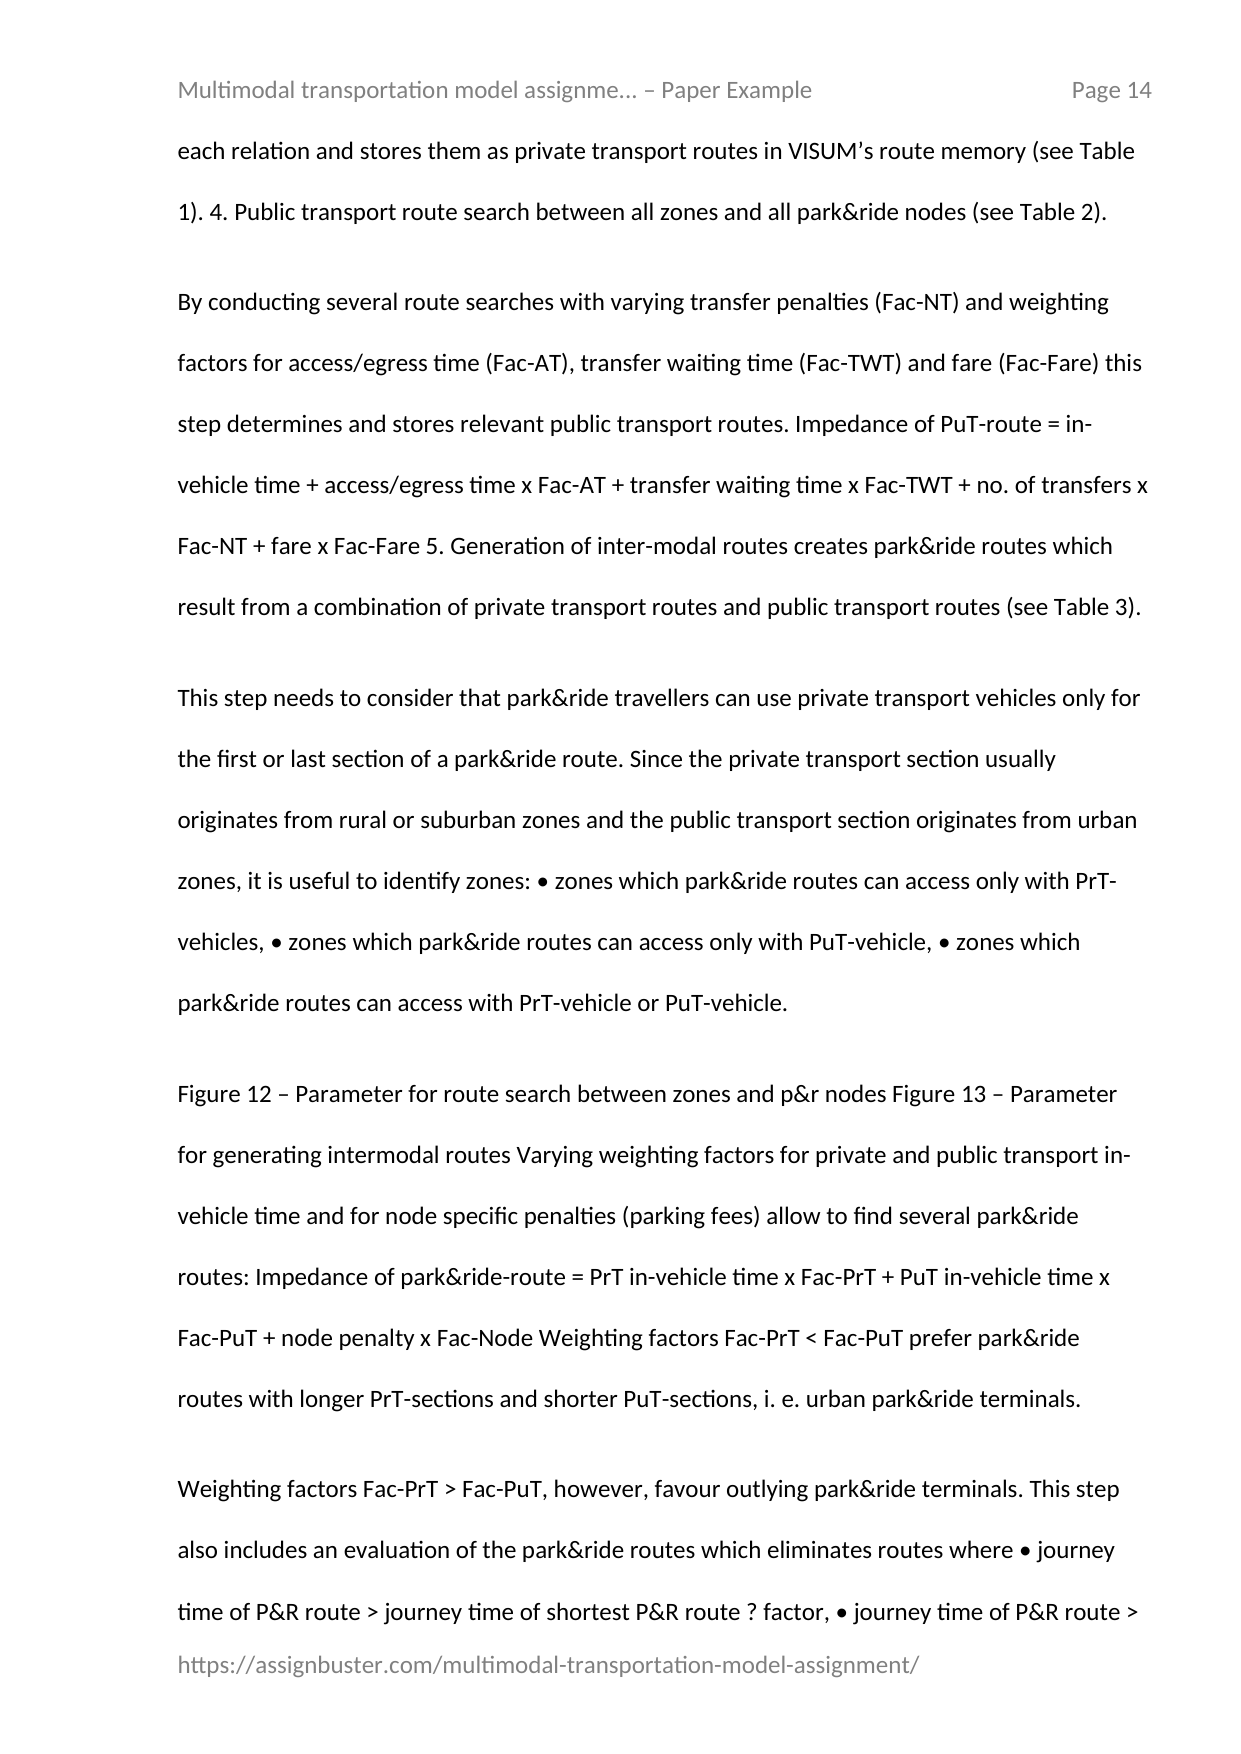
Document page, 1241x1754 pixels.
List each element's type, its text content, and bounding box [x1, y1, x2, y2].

text By conducting several route searches with varying transfer penalties (Fac-NT) and weighting factors for access/egress time (Fac-AT), transfer waiting time (Fac-TWT) and fare (Fac-Fare) this step determines and stores relevant public transport routes. Impedance of PuT-route = in-vehicle time + access/egress time x Fac-AT + transfer waiting time x Fac-TWT + no. of transfers x Fac-NT + fare x Fac-Fare 5. Generation of inter-modal routes creates park&ride routes which result from a combination of private transport routes and public transport routes (see Table 3). [177, 286, 1152, 622]
text This step needs to consider that park&ride travellers can use private transport vehicles only for the first or last section of a park&ride route. Since the private transport section usually originates from rural or suburban zones and the public transport section originates from urban zones, it is useful to identify zones: • zones which park&ride routes can access only with PrT-vehicles, • zones which park&ride routes can access only with PuT-vehicle, • zones which park&ride routes can access with PrT-vehicle or PuT-vehicle. [177, 682, 1152, 1018]
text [177, 1473, 1152, 1626]
text Figure 12 – Parameter for route search between zones and p&r nodes Figure 13 – Parameter for generating intermodal routes Varying weighting factors for private and public transport in-vehicle time and for node specific penalties (parking fees) allow to find several park&ride routes: Impedance of park&ride-route = PrT in-vehicle time x Fac-PrT + PuT in-vehicle time x Fac-PuT + node penalty x Fac-Node Weighting factors Fac-PrT < Fac-PuT prefer park&ride routes with longer PrT-sections and shorter PuT-sections, i. e. urban park&ride terminals. [177, 1078, 1152, 1413]
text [177, 135, 1152, 226]
